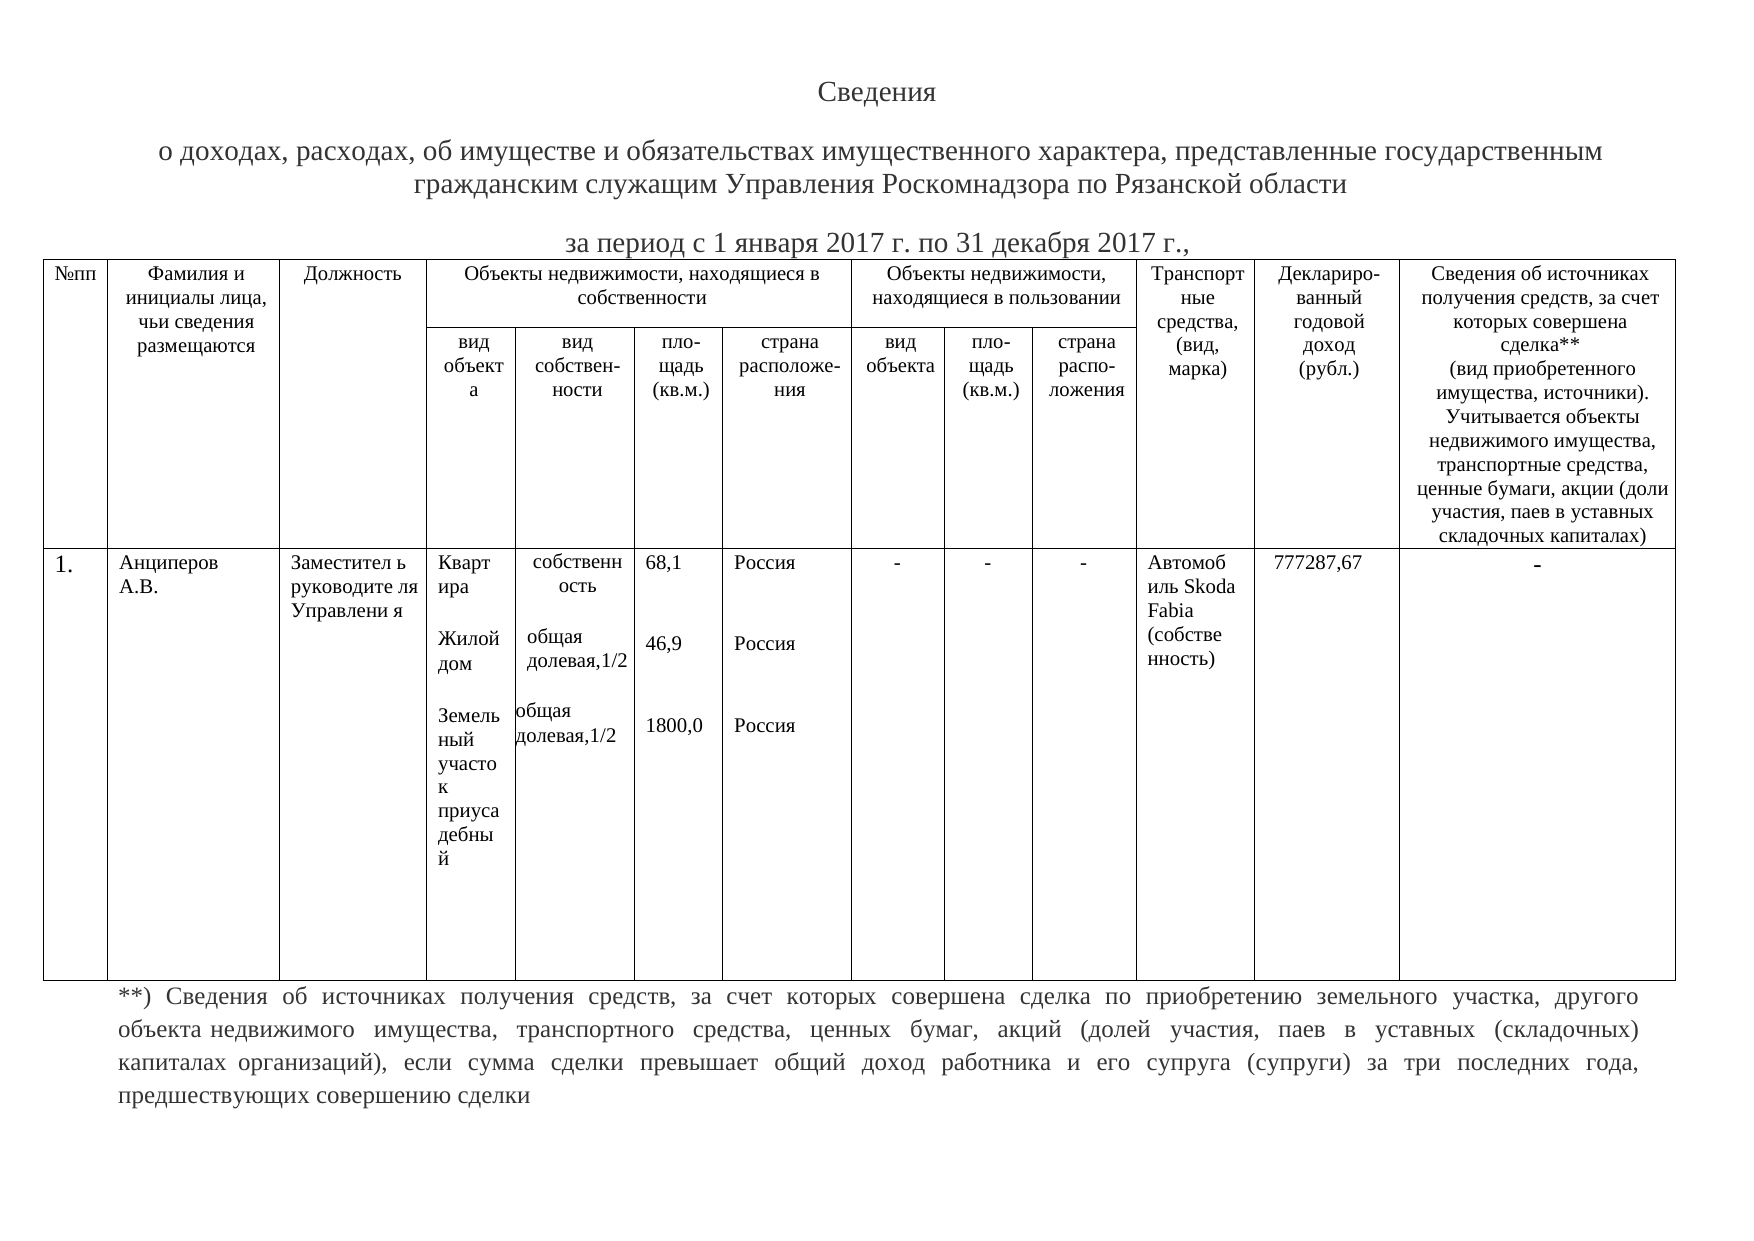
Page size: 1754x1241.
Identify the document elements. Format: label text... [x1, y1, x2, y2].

table_cell собственн ость общая долевая,1/2 общая долевая,1/2 [516, 549, 634, 980]
table_cell пло-щадь (кв.м.) [635, 328, 722, 548]
table_header Сведения об источниках получения средств, за счет которых совершена сделка** (вид приобретенного имущества, источники). Учитывается объекты недвижимого имущества, транспортные средства, ценные бумаги, акции (доли участия, паев в уставных складочных капиталах) [1400, 260, 1675, 548]
table_cell - [852, 549, 944, 980]
table_cell Кварт ира Жилой дом Земельный участок приусадебный [427, 549, 515, 980]
table_cell страна расположе-ния [723, 328, 851, 548]
table_cell 1. [44, 549, 107, 980]
table_cell вид объект а [427, 328, 515, 548]
text **) Сведения об источниках получения средств, за счет которых совершена сделка по приобретению земельного участка, другого объекта недвижимого имущества, транспортного средства, ценных бумаг, акций (долей участия, паев в уставных (складочных) капиталах организаций), если сумма сделки превышает общий доход работника и его супруга (супруги) за три последних года, предшествующих совершению сделки [118, 981, 1639, 1109]
table_cell Россия Россия Россия [723, 549, 851, 980]
table_header Должность [280, 260, 426, 548]
table_cell Автомоб иль Skoda Fabia (собстве нность) [1137, 549, 1254, 980]
table_cell - [945, 549, 1032, 980]
table_cell Анциперов А.В. [108, 549, 279, 980]
table_cell вид объекта [852, 328, 944, 548]
table_cell 777287,67 [1255, 549, 1399, 980]
table_cell Заместител ь руководите ля Управлени я [280, 549, 426, 980]
table_cell пло-щадь (кв.м.) [945, 328, 1032, 548]
table_header Транспорт ные средства, (вид, марка) [1137, 260, 1254, 548]
text за период с 1 января 2017 г. по 31 декабря 2017 г., [565, 226, 1679, 259]
table_header Объекты недвижимости, находящиеся в собственности [427, 260, 851, 327]
table_header Объекты недвижимости, находящиеся в пользовании [852, 260, 1136, 327]
text Сведения [817, 74, 1679, 108]
table_cell 68,1 46,9 1800,0 [635, 549, 722, 980]
text о доходах, расходах, об имуществе и обязательствах имущественного характера, представленные государственным гражданским служащим Управления Роскомнадзора по Рязанской области [155, 134, 1606, 200]
table_cell вид собствен-ности [516, 328, 634, 548]
table_header Деклариро-ванный годовой доход (рубл.) [1255, 260, 1399, 548]
table_header №пп [44, 260, 107, 548]
table_header Фамилия и инициалы лица, чьи сведения размещаются [108, 260, 279, 548]
table_cell - [1033, 549, 1136, 980]
table_cell - [1400, 549, 1675, 980]
table_cell страна распо-ложения [1033, 328, 1136, 548]
